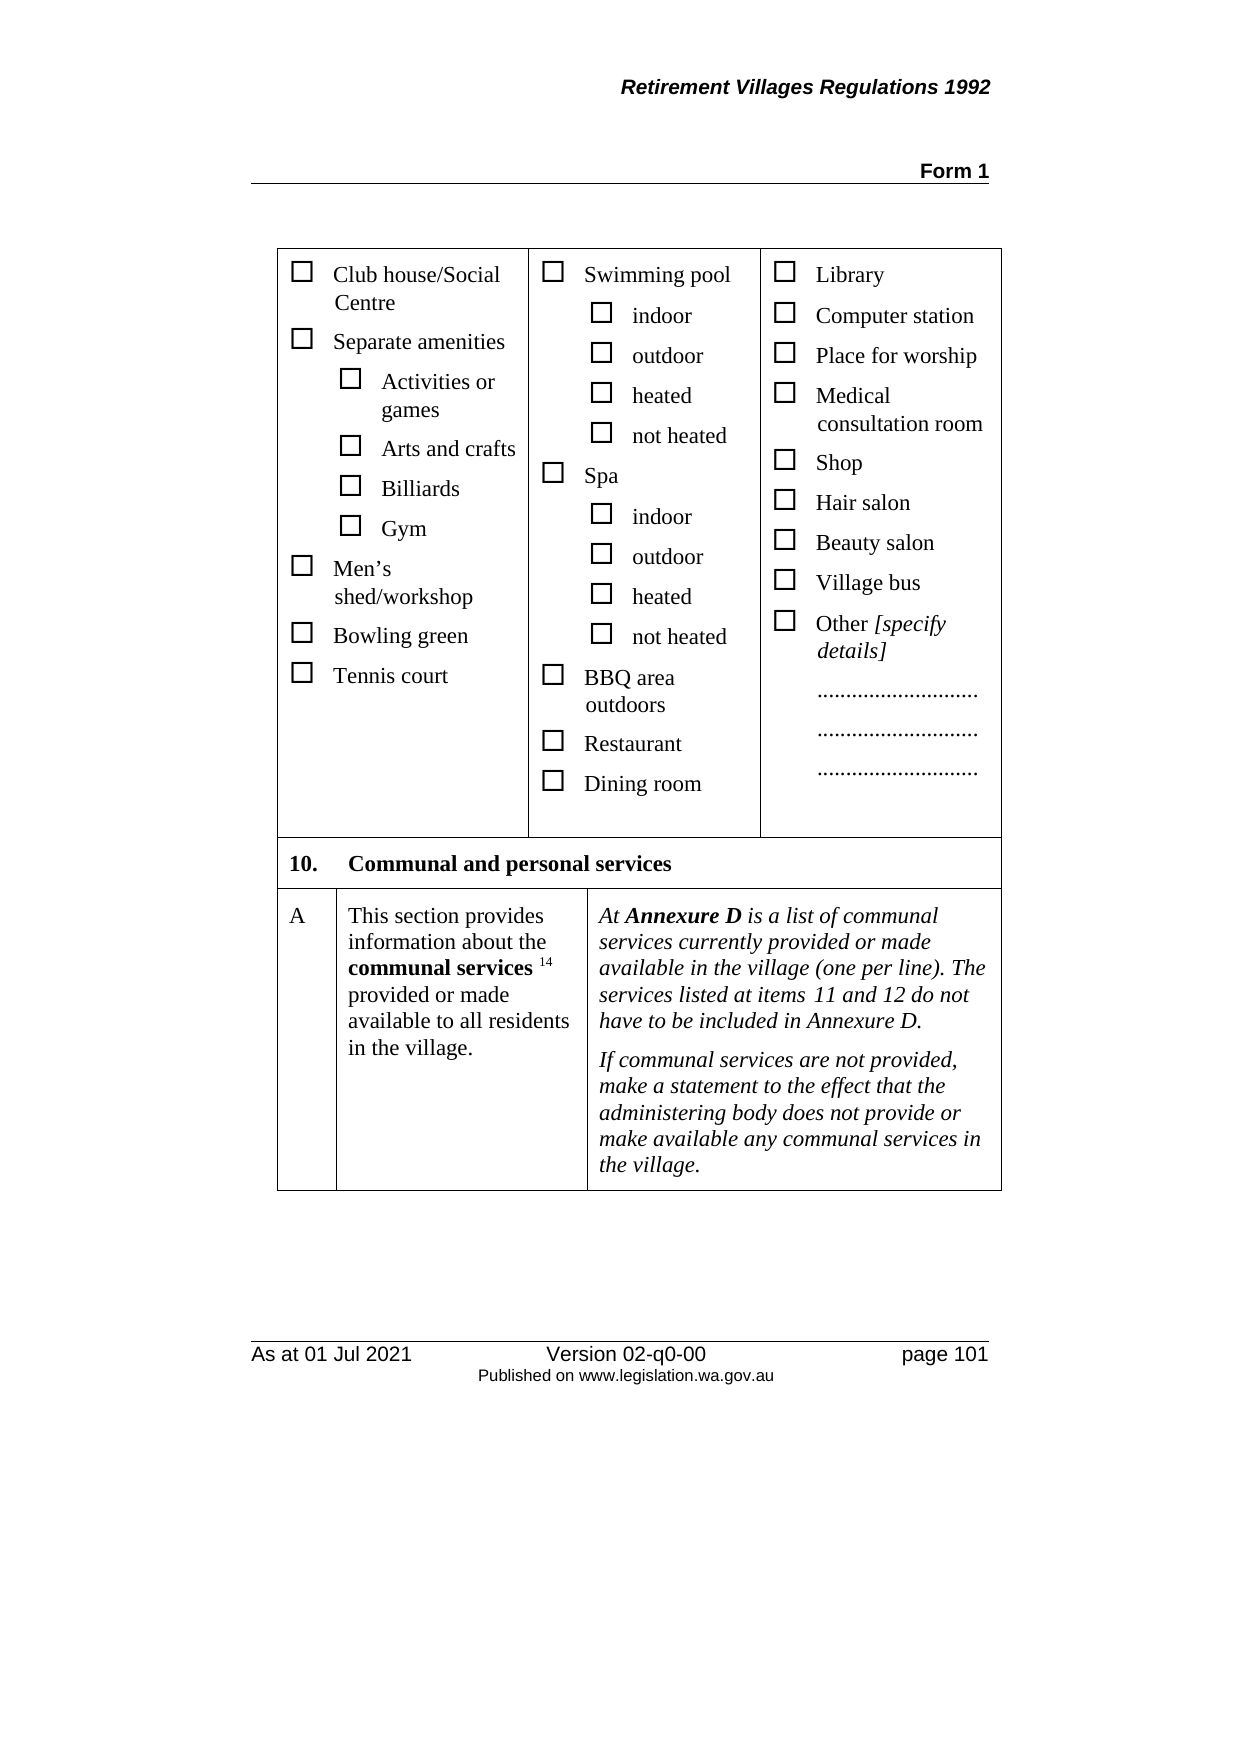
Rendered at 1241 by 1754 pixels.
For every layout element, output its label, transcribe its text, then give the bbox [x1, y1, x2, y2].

table_cell At Annexure D is a list of communal services currently provided or made available in the village (one per line). The services listed at items 11 and 12 do not have to be included in Annexure D. If communal services are not provided, make a statement to the effect that the administering body does not provide or make available any communal services in the village. [588, 889, 1001, 1189]
table_cell Club house/Social Centre Separate amenities Activities or games Arts and crafts Billiards Gym Men’s shed/workshop Bowling green Tennis court [278, 249, 528, 837]
table_cell Library Computer station Place for worship Medical consultation room Shop Hair salon Beauty salon Village bus Other [specify details] [761, 249, 1001, 837]
table_cell A [278, 889, 336, 1189]
table_cell 10. Communal and personal services [278, 838, 1001, 888]
table_cell This section provides information about the communal services 14 provided or made available to all residents in the village. [337, 889, 587, 1189]
table_cell Swimming pool indoor outdoor heated not heated Spa indoor outdoor heated not heated BBQ area outdoors Restaurant Dining room [529, 249, 760, 837]
